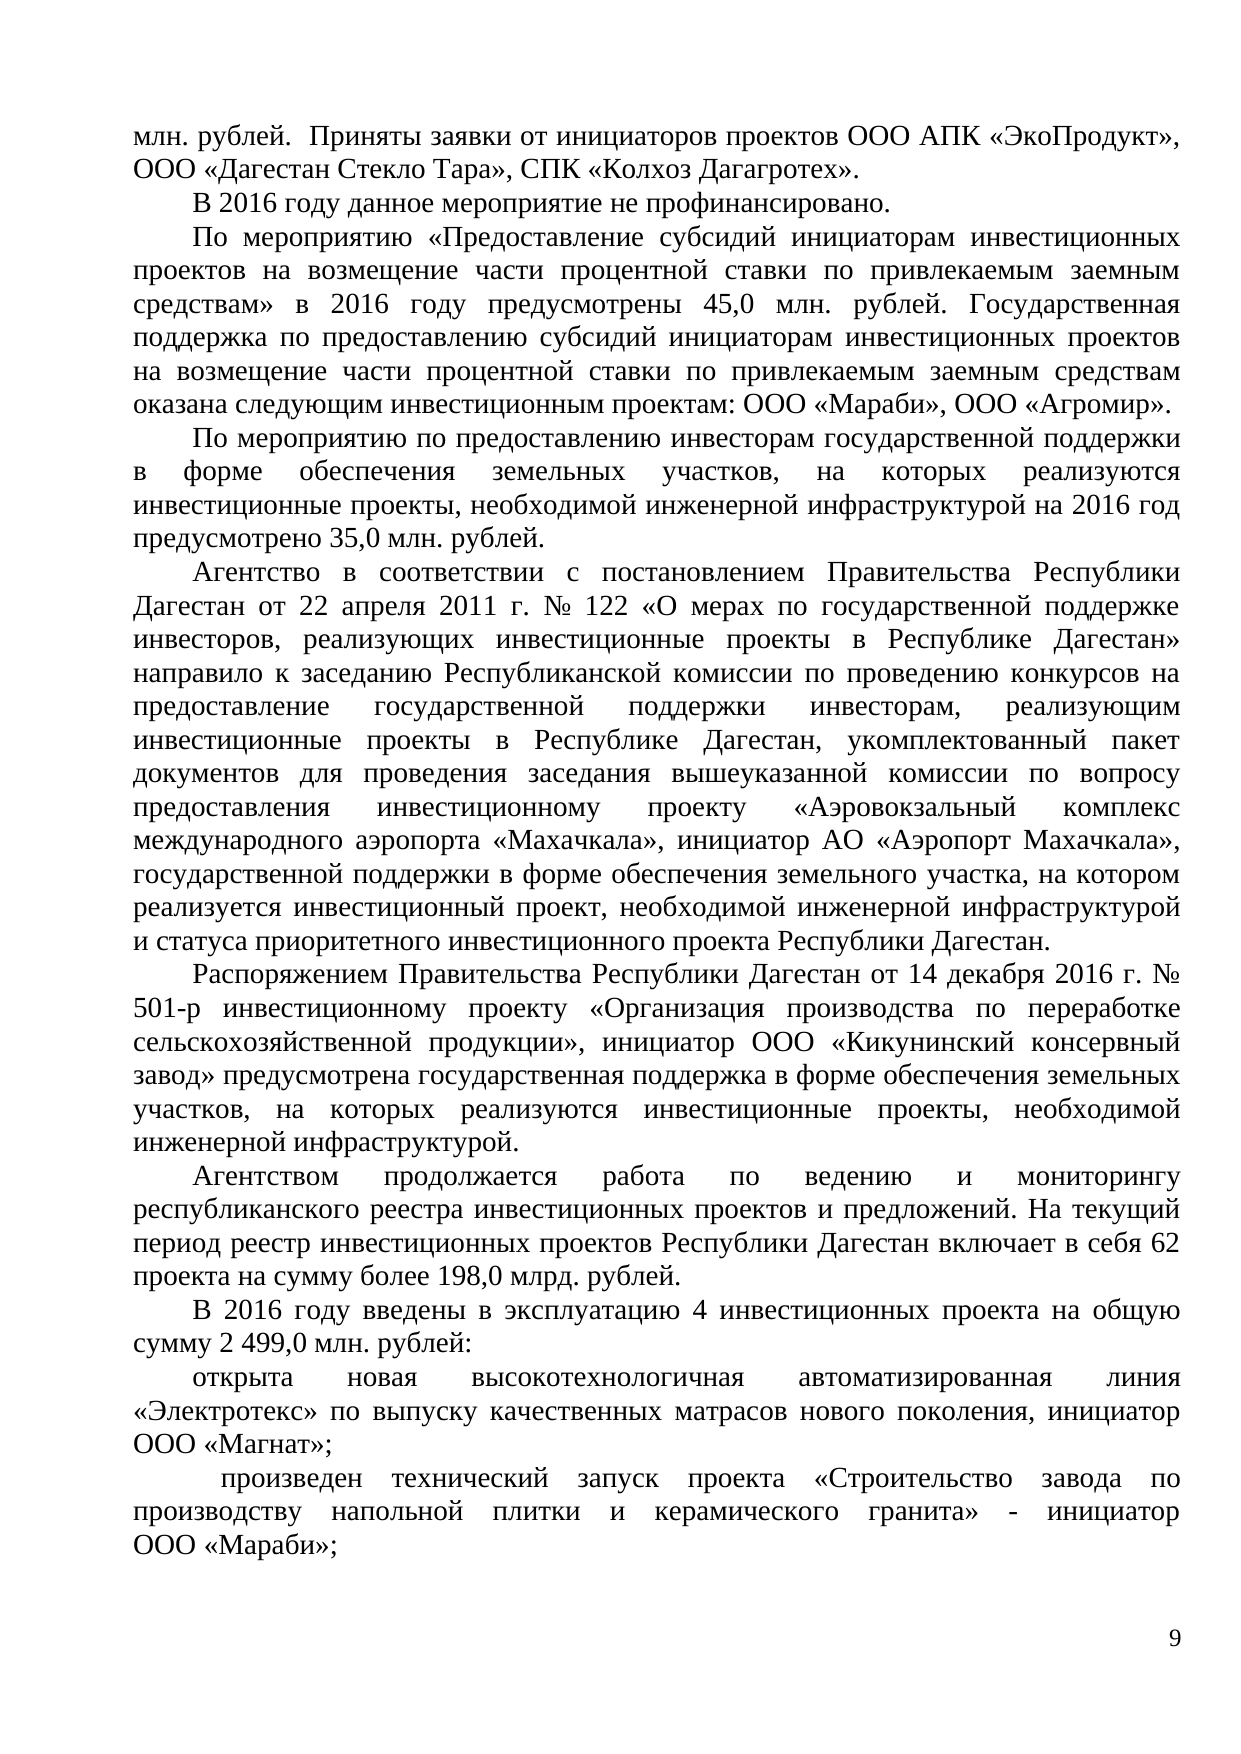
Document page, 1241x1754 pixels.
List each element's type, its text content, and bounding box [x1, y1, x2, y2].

text Распоряжением Правительства Республики Дагестан от 14 декабря 2016 г. № 501-р инвестиционному проекту «Организация производства по переработке сельскохозяйственной продукции», инициатор ООО «Кикунинский консервный завод» предусмотрена государственная поддержка в форме обеспечения земельных участков, на которых реализуются инвестиционные проекты, необходимой инженерной инфраструктурой. [133, 957, 1181, 1158]
text По мероприятию «Предоставление субсидий инициаторам инвестиционных проектов на возмещение части процентной ставки по привлекаемым заемным средствам» в 2016 году предусмотрены 45,0 млн. рублей. Государственная поддержка по предоставлению субсидий инициаторам инвестиционных проектов на возмещение части процентной ставки по привлекаемым заемным средствам оказана следующим инвестиционным проектам: ООО «Мараби», ООО «Агромир». [133, 219, 1181, 420]
text В 2016 году данное мероприятие не профинансировано. [133, 185, 1181, 219]
text открыта новая высокотехнологичная автоматизированная линия «Электротекс» по выпуску качественных матрасов нового поколения, инициатор ООО «Магнат»; [133, 1359, 1181, 1460]
text Агентство в соответствии с постановлением Правительства Республики Дагестан от 22 апреля 2011 г. № 122 «О мерах по государственной поддержке инвесторов, реализующих инвестиционные проекты в Республике Дагестан» направило к заседанию Республиканской комиссии по проведению конкурсов на предоставление государственной поддержки инвесторам, реализующим инвестиционные проекты в Республике Дагестан, укомплектованный пакет документов для проведения заседания вышеуказанной комиссии по вопросу предоставления инвестиционному проекту «Аэровокзальный комплекс международного аэропорта «Махачкала», инициатор АО «Аэропорт Махачкала», государственной поддержки в форме обеспечения земельного участка, на котором реализуется инвестиционный проект, необходимой инженерной инфраструктурой и статуса приоритетного инвестиционного проекта Республики Дагестан. [133, 554, 1181, 957]
text По мероприятию по предоставлению инвесторам государственной поддержки в форме обеспечения земельных участков, на которых реализуются инвестиционные проекты, необходимой инженерной инфраструктурой на 2016 год предусмотрено 35,0 млн. рублей. [133, 420, 1181, 554]
text В 2016 году введены в эксплуатацию 4 инвестиционных проекта на общую сумму 2 499,0 млн. рублей: [133, 1292, 1181, 1359]
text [133, 118, 1181, 185]
text произведен технический запуск проекта «Строительство завода по производству напольной плитки и керамического гранита» - инициатор ООО «Мараби»; [133, 1460, 1181, 1560]
text Агентством продолжается работа по ведению и мониторингу республиканского реестра инвестиционных проектов и предложений. На текущий период реестр инвестиционных проектов Республики Дагестан включает в себя 62 проекта на сумму более 198,0 млрд. рублей. [133, 1158, 1181, 1292]
